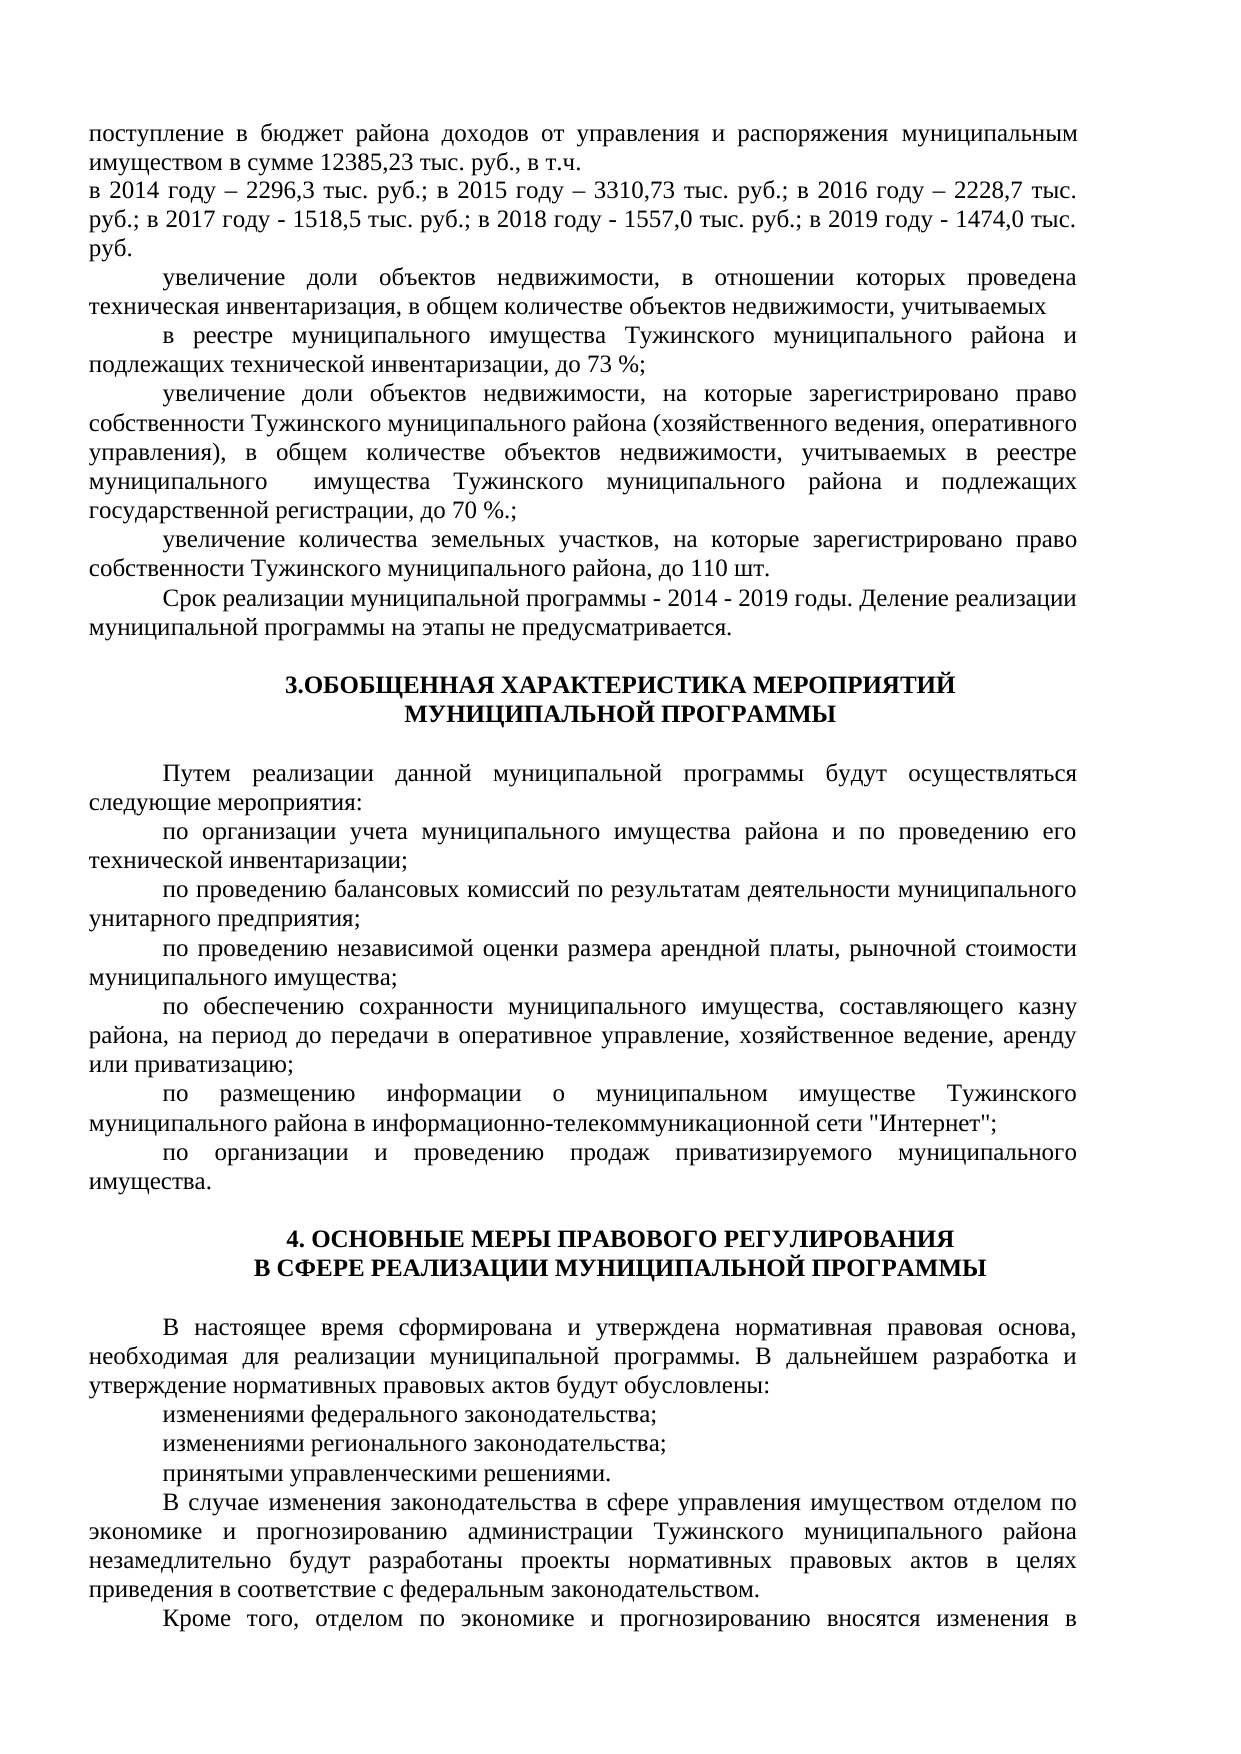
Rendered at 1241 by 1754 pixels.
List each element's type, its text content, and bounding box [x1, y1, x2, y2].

text по организации учета муниципального имущества района и по проведению его технической инвентаризации; [89, 816, 1078, 874]
text по проведению балансовых комиссий по результатам деятельности муниципального унитарного предприятия; [89, 874, 1078, 933]
text увеличение доли объектов недвижимости, на которые зарегистрировано право собственности Тужинского муниципального района (хозяйственного ведения, оперативного управления), в общем количестве объектов недвижимости, учитываемых в реестре муниципального имущества Тужинского муниципального района и подлежащих государственной регистрации, до 70 %.; [89, 378, 1078, 524]
text Путем реализации данной муниципальной программы будут осуществляться следующие мероприятия: [89, 758, 1078, 816]
text 4. ОСНОВНЫЕ МЕРЫ ПРАВОВОГО РЕГУЛИРОВАНИЯ [89, 1224, 1078, 1253]
text по организации и проведению продаж приватизируемого муниципального имущества. [89, 1137, 1078, 1195]
text Срок реализации муниципальной программы - 2014 - 2019 годы. Деление реализации муниципальной программы на этапы не предусматривается. [89, 583, 1078, 641]
text по проведению независимой оценки размера арендной платы, рыночной стоимости муниципального имущества; [89, 933, 1078, 991]
text В настоящее время сформирована и утверждена нормативная правовая основа, необходимая для реализации муниципальной программы. В дальнейшем разработка и утверждение нормативных правовых актов будут обусловлены: [89, 1312, 1078, 1399]
text по обеспечению сохранности муниципального имущества, составляющего казну района, на период до передачи в оперативное управление, хозяйственное ведение, аренду или приватизацию; [89, 991, 1078, 1078]
text изменениями федерального законодательства; [89, 1399, 1078, 1428]
text принятыми управленческими решениями. [89, 1458, 1078, 1487]
text В СФЕРЕ РЕАЛИЗАЦИИ МУНИЦИПАЛЬНОЙ ПРОГРАММЫ [89, 1253, 1078, 1283]
text МУНИЦИПАЛЬНОЙ ПРОГРАММЫ [89, 699, 1078, 728]
text в 2014 году – 2296,3 тыс. руб.; в 2015 году – 3310,73 тыс. руб.; в 2016 году – 2228,7 тыс. руб.; в 2017 году - 1518,5 тыс. руб.; в 2018 году - 1557,0 тыс. руб.; в 2019 году - 1474,0 тыс. руб. [89, 176, 1078, 262]
text В случае изменения законодательства в сфере управления имуществом отделом по экономике и прогнозированию администрации Тужинского муниципального района незамедлительно будут разработаны проекты нормативных правовых актов в целях приведения в соответствие с федеральным законодательством. [89, 1487, 1078, 1603]
text 3.ОБОБЩЕННАЯ ХАРАКТЕРИСТИКА МЕРОПРИЯТИЙ [89, 670, 1078, 699]
text увеличение количества земельных участков, на которые зарегистрировано право собственности Тужинского муниципального района, до 110 шт. [89, 524, 1078, 583]
text изменениями регионального законодательства; [89, 1428, 1078, 1458]
text увеличение доли объектов недвижимости, в отношении которых проведена техническая инвентаризация, в общем количестве объектов недвижимости, учитываемых [89, 262, 1078, 320]
text в реестре муниципального имущества Тужинского муниципального района и подлежащих технической инвентаризации, до 73 %; [89, 320, 1078, 378]
text по размещению информации о муниципальном имуществе Тужинского муниципального района в информационно-телекоммуникационной сети "Интернет"; [89, 1078, 1078, 1137]
text поступление в бюджет района доходов от управления и распоряжения муниципальным имуществом в сумме 12385,23 тыс. руб., в т.ч. [89, 118, 1078, 176]
